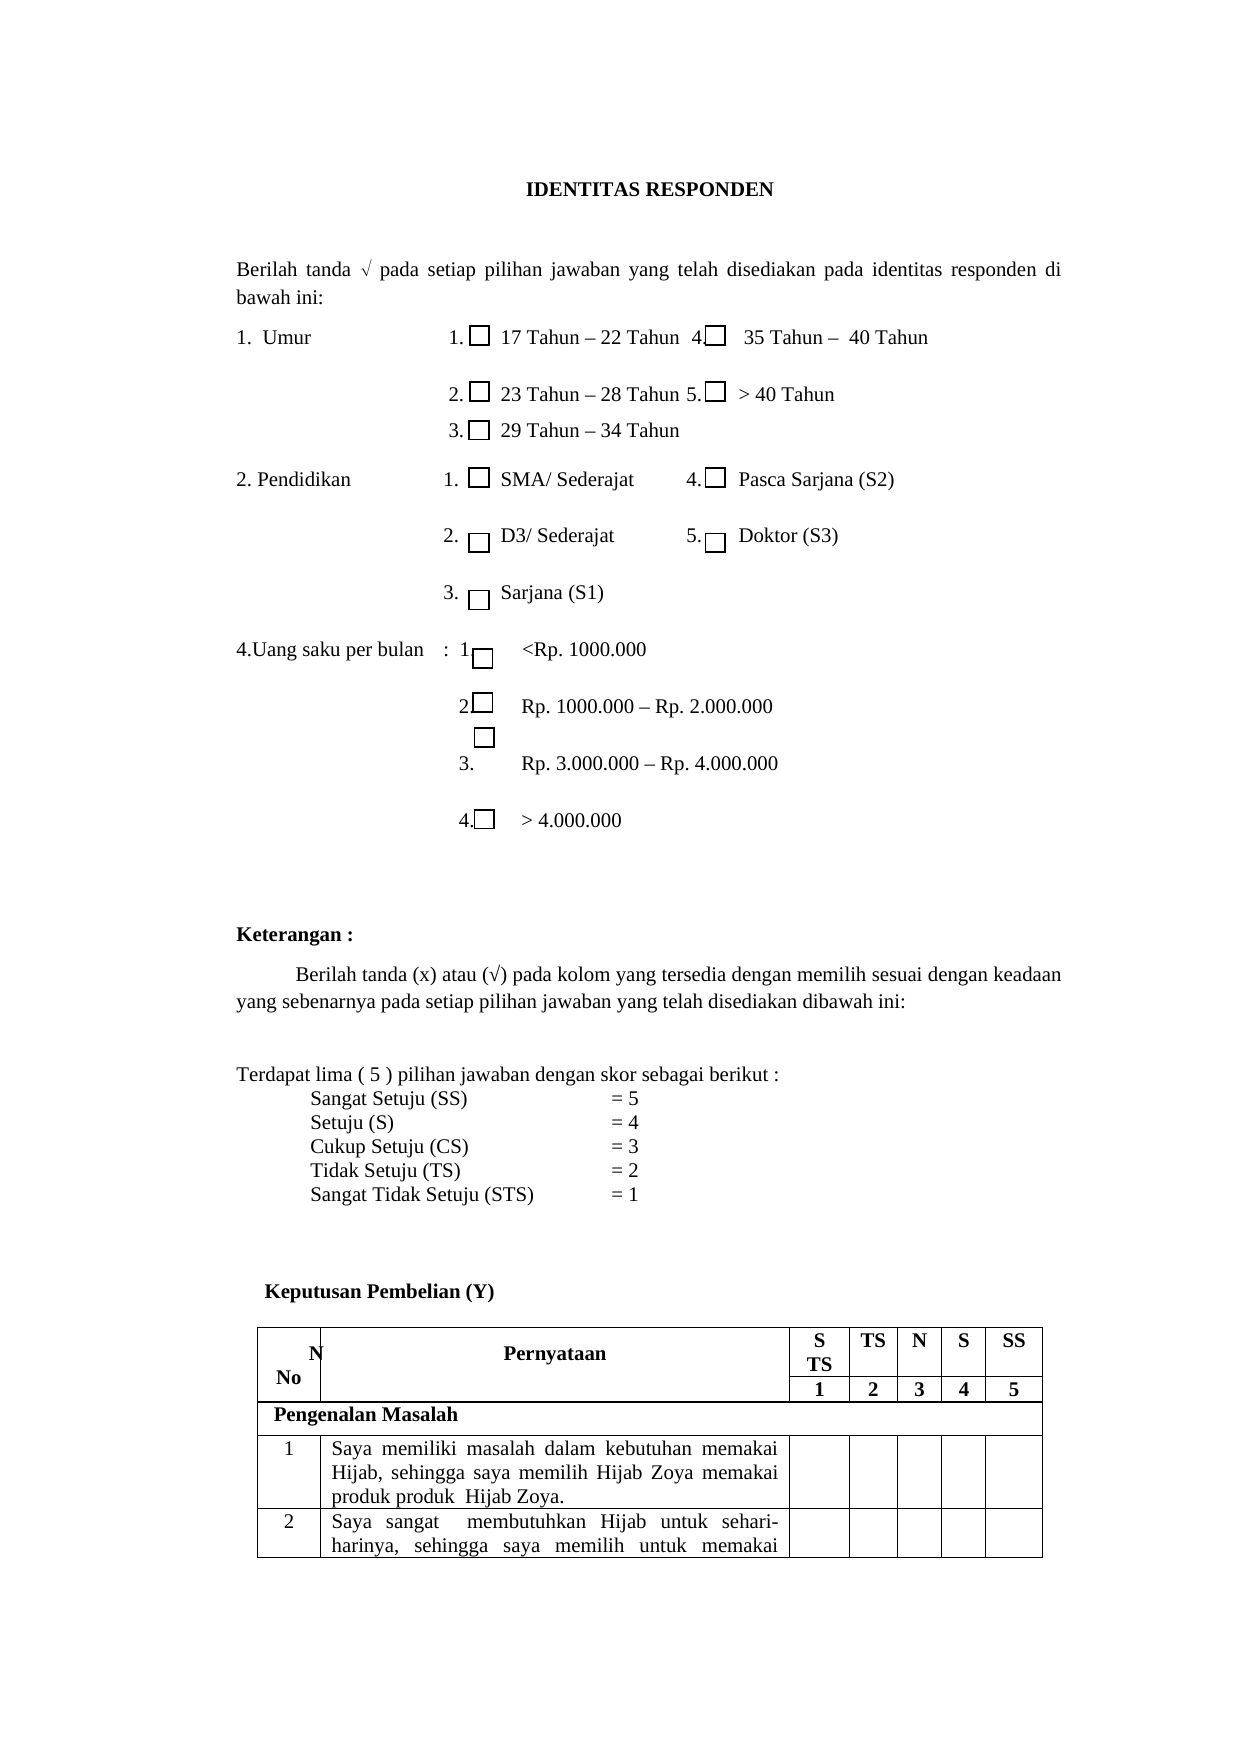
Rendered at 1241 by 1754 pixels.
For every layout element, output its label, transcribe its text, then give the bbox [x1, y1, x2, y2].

table_cell 4 [942, 1377, 985, 1401]
text Tidak Setuju (TS) = 2 [236, 1158, 1063, 1182]
text 2. D3/ Sederajat 5. Doktor (S3) [236, 523, 1063, 547]
table_header Pernyataan [321, 1328, 789, 1401]
text Berilah tanda (x) atau (√) pada kolom yang tersedia dengan memilih sesuai dengan keadaan yang sebenarnya pada setiap pilihan jawaban yang telah disediakan dibawah ini: [236, 962, 1063, 1013]
table_cell [986, 1509, 1042, 1557]
table_cell 1 [790, 1377, 849, 1401]
list 2. 23 Tahun – 28 Tahun 5. > 40 Tahun [311, 382, 1063, 406]
text Sangat Setuju (SS) = 5 [236, 1086, 1063, 1110]
text 4.Uang saku per bulan : 1. <Rp. 1000.000 [236, 637, 1063, 661]
table_header SS [986, 1328, 1042, 1376]
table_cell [321, 1509, 789, 1557]
text 4. > 4.000.000 [386, 808, 1063, 832]
table_cell 2 [850, 1377, 897, 1401]
table_cell [850, 1436, 897, 1508]
text Keputusan Pembelian (Y) [264, 1279, 1063, 1303]
text Berilah tanda pada setiap pilihan jawaban yang telah disediakan pada identitas responden di bawah ini: [236, 257, 1063, 309]
text 3. Rp. 3.000.000 – Rp. 4.000.000 [386, 751, 1063, 775]
table_header TS [850, 1328, 897, 1376]
table_cell 5 [986, 1377, 1042, 1401]
table_cell Saya memiliki masalah dalam kebutuhan memakai Hijab, sehingga saya memilih Hijab Zoya memakai produk produk Hijab Zoya. [321, 1436, 789, 1508]
text 2. Rp. 1000.000 – Rp. 2.000.000 [353, 694, 1063, 718]
table_cell [790, 1509, 849, 1557]
text Setuju (S) = 4 [236, 1110, 1063, 1134]
text Terdapat lima ( 5 ) pilihan jawaban dengan skor sebagai berikut : [236, 1062, 1063, 1086]
table_header NNo [258, 1328, 320, 1401]
text 3. Sarjana (S1) [236, 580, 1063, 604]
table_cell [898, 1509, 941, 1557]
table_cell 1 [258, 1436, 320, 1508]
table_cell 3 [898, 1377, 941, 1401]
table_header STS [790, 1328, 849, 1376]
table_cell [898, 1436, 941, 1508]
table_cell Pengenalan Masalah [258, 1403, 1042, 1434]
table_cell [942, 1436, 985, 1508]
table_cell 2 [258, 1509, 320, 1557]
text Sangat Tidak Setuju (STS) = 1 [236, 1182, 1063, 1206]
table_cell [790, 1436, 849, 1508]
text IDENTITAS RESPONDEN [236, 177, 1063, 201]
table_cell [942, 1509, 985, 1557]
table_header S [942, 1328, 985, 1376]
list 3. 29 Tahun – 34 Tahun [311, 418, 1063, 442]
table_cell [850, 1509, 897, 1557]
table_header N [898, 1328, 941, 1376]
text Keterangan : [236, 922, 1063, 946]
text 2. Pendidikan 1. SMA/ Sederajat 4. Pasca Sarjana (S2) [236, 467, 1063, 491]
text Cukup Setuju (CS) = 3 [236, 1134, 1063, 1158]
table_cell [986, 1436, 1042, 1508]
text 1. Umur 1. 17 Tahun – 22 Tahun 4. 35 Tahun – 40 Tahun [236, 325, 1063, 349]
